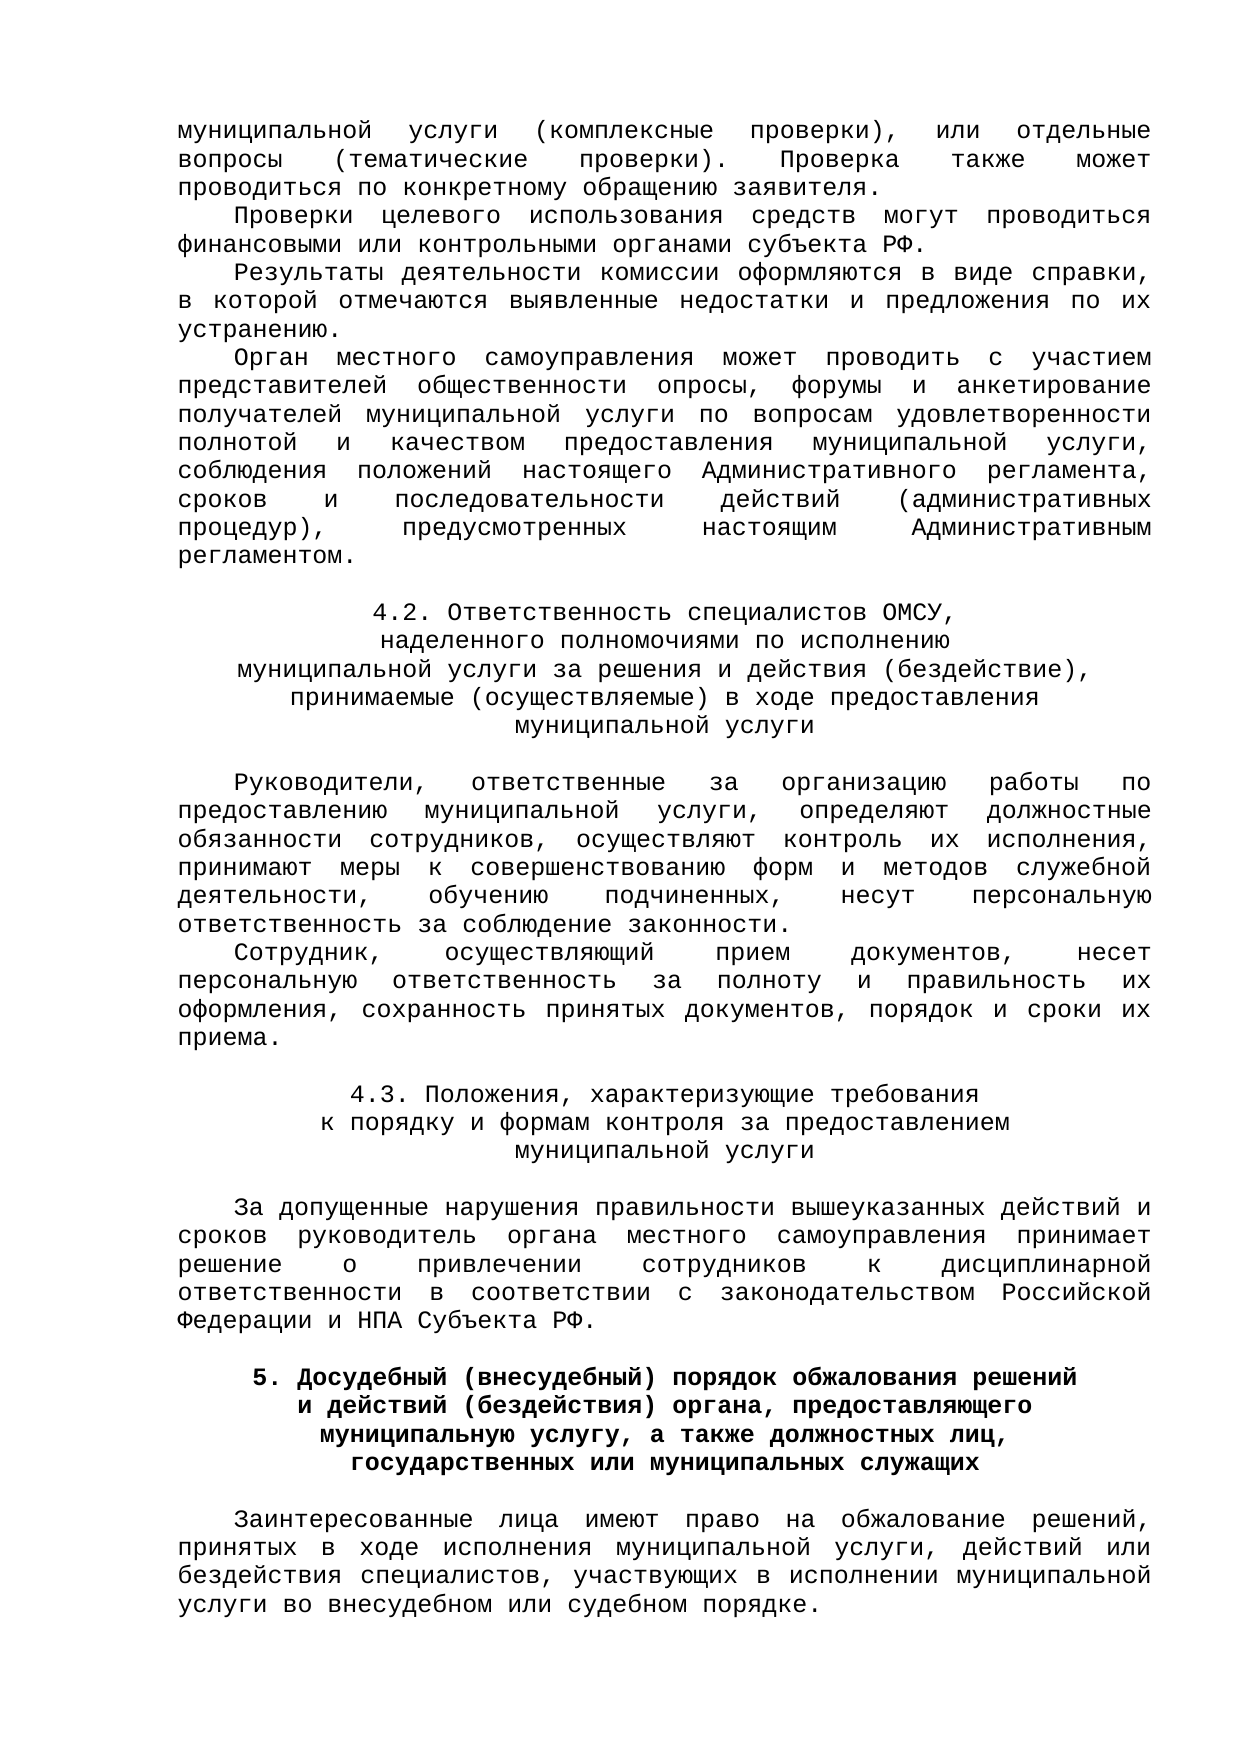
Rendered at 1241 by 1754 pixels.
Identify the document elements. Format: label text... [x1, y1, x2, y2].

text государственных или муниципальных служащих [177, 1450, 1152, 1478]
text муниципальную услугу, а также должностных лиц, [177, 1421, 1152, 1450]
text наделенного полномочиями по исполнению [177, 628, 1152, 656]
text муниципальной услуги [177, 713, 1152, 741]
text муниципальной услуги [177, 1138, 1152, 1166]
text муниципальной услуги за решения и действия (бездействие), [177, 656, 1152, 685]
text 5. Досудебный (внесудебный) порядок обжалования решений [177, 1365, 1152, 1393]
text 4.3. Положения, характеризующие требования [177, 1081, 1152, 1110]
text Заинтересованные лица имеют право на обжалование решений, принятых в ходе исполнения муниципальной услуги, действий или бездействия специалистов, участвующих в исполнении муниципальной услуги во внесудебном или судебном порядке. [177, 1506, 1152, 1620]
text и действий (бездействия) органа, предоставляющего [177, 1393, 1152, 1421]
text Результаты деятельности комиссии оформляются в виде справки, в которой отмечаются выявленные недостатки и предложения по их устранению. [177, 260, 1152, 345]
text к порядку и формам контроля за предоставлением [177, 1110, 1152, 1138]
text За допущенные нарушения правильности вышеуказанных действий и сроков руководитель органа местного самоуправления принимает решение о привлечении сотрудников к дисциплинарной ответственности в соответствии с законодательством Российской Федерации и НПА Субъекта РФ. [177, 1195, 1152, 1336]
text Орган местного самоуправления может проводить с участием представителей общественности опросы, форумы и анкетирование получателей муниципальной услуги по вопросам удовлетворенности полнотой и качеством предоставления муниципальной услуги, соблюдения положений настоящего Административного регламента, сроков и последовательности действий (административных процедур), предусмотренных настоящим Административным регламентом. [177, 345, 1152, 571]
text принимаемые (осуществляемые) в ходе предоставления [177, 685, 1152, 713]
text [177, 118, 1152, 203]
text Руководители, ответственные за организацию работы по предоставлению муниципальной услуги, определяют должностные обязанности сотрудников, осуществляют контроль их исполнения, принимают меры к совершенствованию форм и методов служебной деятельности, обучению подчиненных, несут персональную ответственность за соблюдение законности. [177, 770, 1152, 940]
text 4.2. Ответственность специалистов ОМСУ, [177, 600, 1152, 628]
text Проверки целевого использования средств могут проводиться финансовыми или контрольными органами субъекта РФ. [177, 203, 1152, 260]
text Сотрудник, осуществляющий прием документов, несет персональную ответственность за полноту и правильность их оформления, сохранность принятых документов, порядок и сроки их приема. [177, 940, 1152, 1053]
